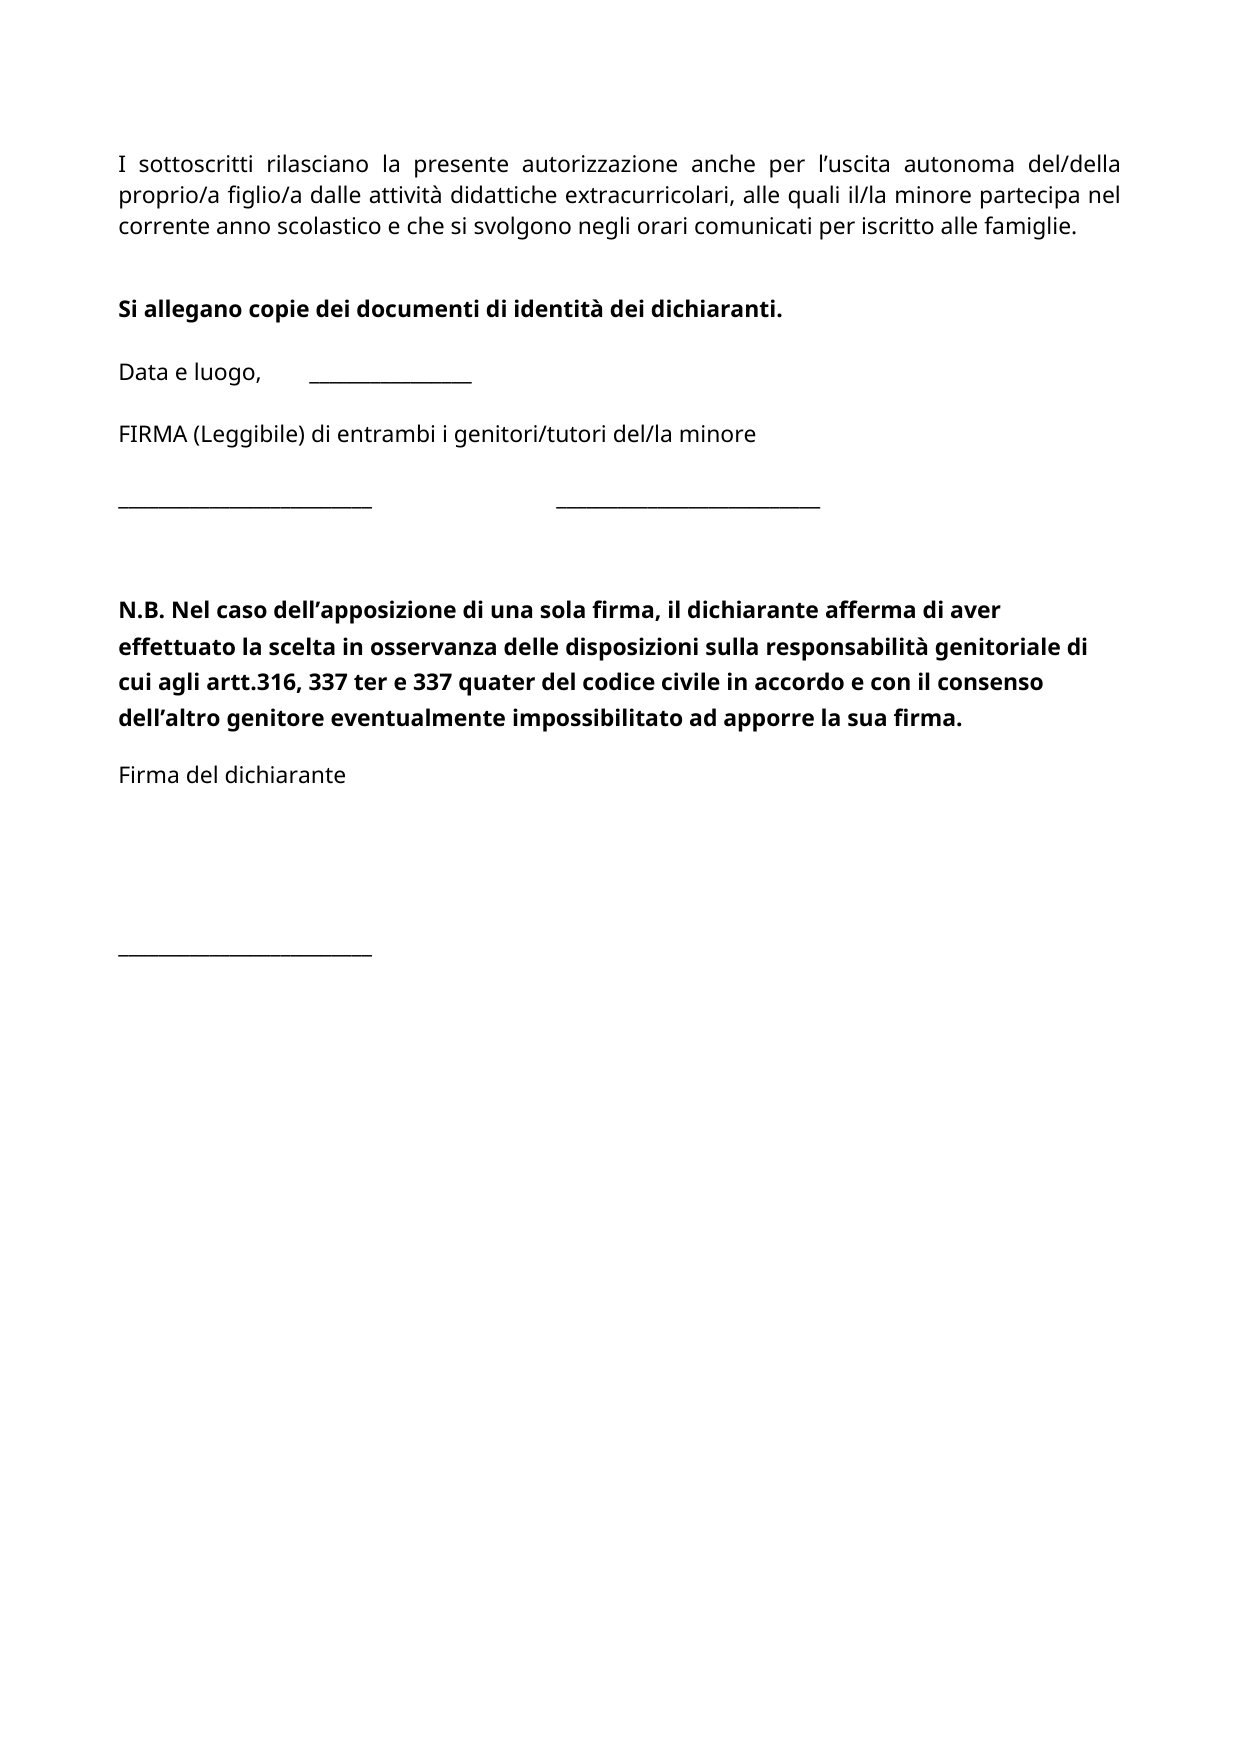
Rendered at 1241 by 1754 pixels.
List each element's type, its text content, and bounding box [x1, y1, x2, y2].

text I sottoscritti rilasciano la presente autorizzazione anche per l’uscita autonoma del/della proprio/a figlio/a dalle attività didattiche extracurricolari, alle quali il/la minore partecipa nel corrente anno scolastico e che si svolgono negli orari comunicati per iscritto alle famiglie. [118, 148, 1122, 241]
text FIRMA (Leggibile) di entrambi i genitori/tutori del/la minore [118, 418, 1122, 450]
text _________________________ __________________________ [118, 481, 1122, 512]
text Si allegano copie dei documenti di identità dei dichiaranti. [118, 293, 1122, 325]
text _________________________ [118, 929, 1122, 961]
text Firma del dichiarante [118, 759, 1122, 790]
text Data e luogo, ________________ [118, 356, 1122, 387]
text N.B. Nel caso dell’apposizione di una sola firma, il dichiarante afferma di aver effettuato la scelta in osservanza delle disposizioni sulla responsabilità genitoriale di cui agli artt.316, 337 ter e 337 quater del codice civile in accordo e con il consenso dell’altro genitore eventualmente impossibilitato ad apporre la sua firma. [118, 594, 1122, 733]
